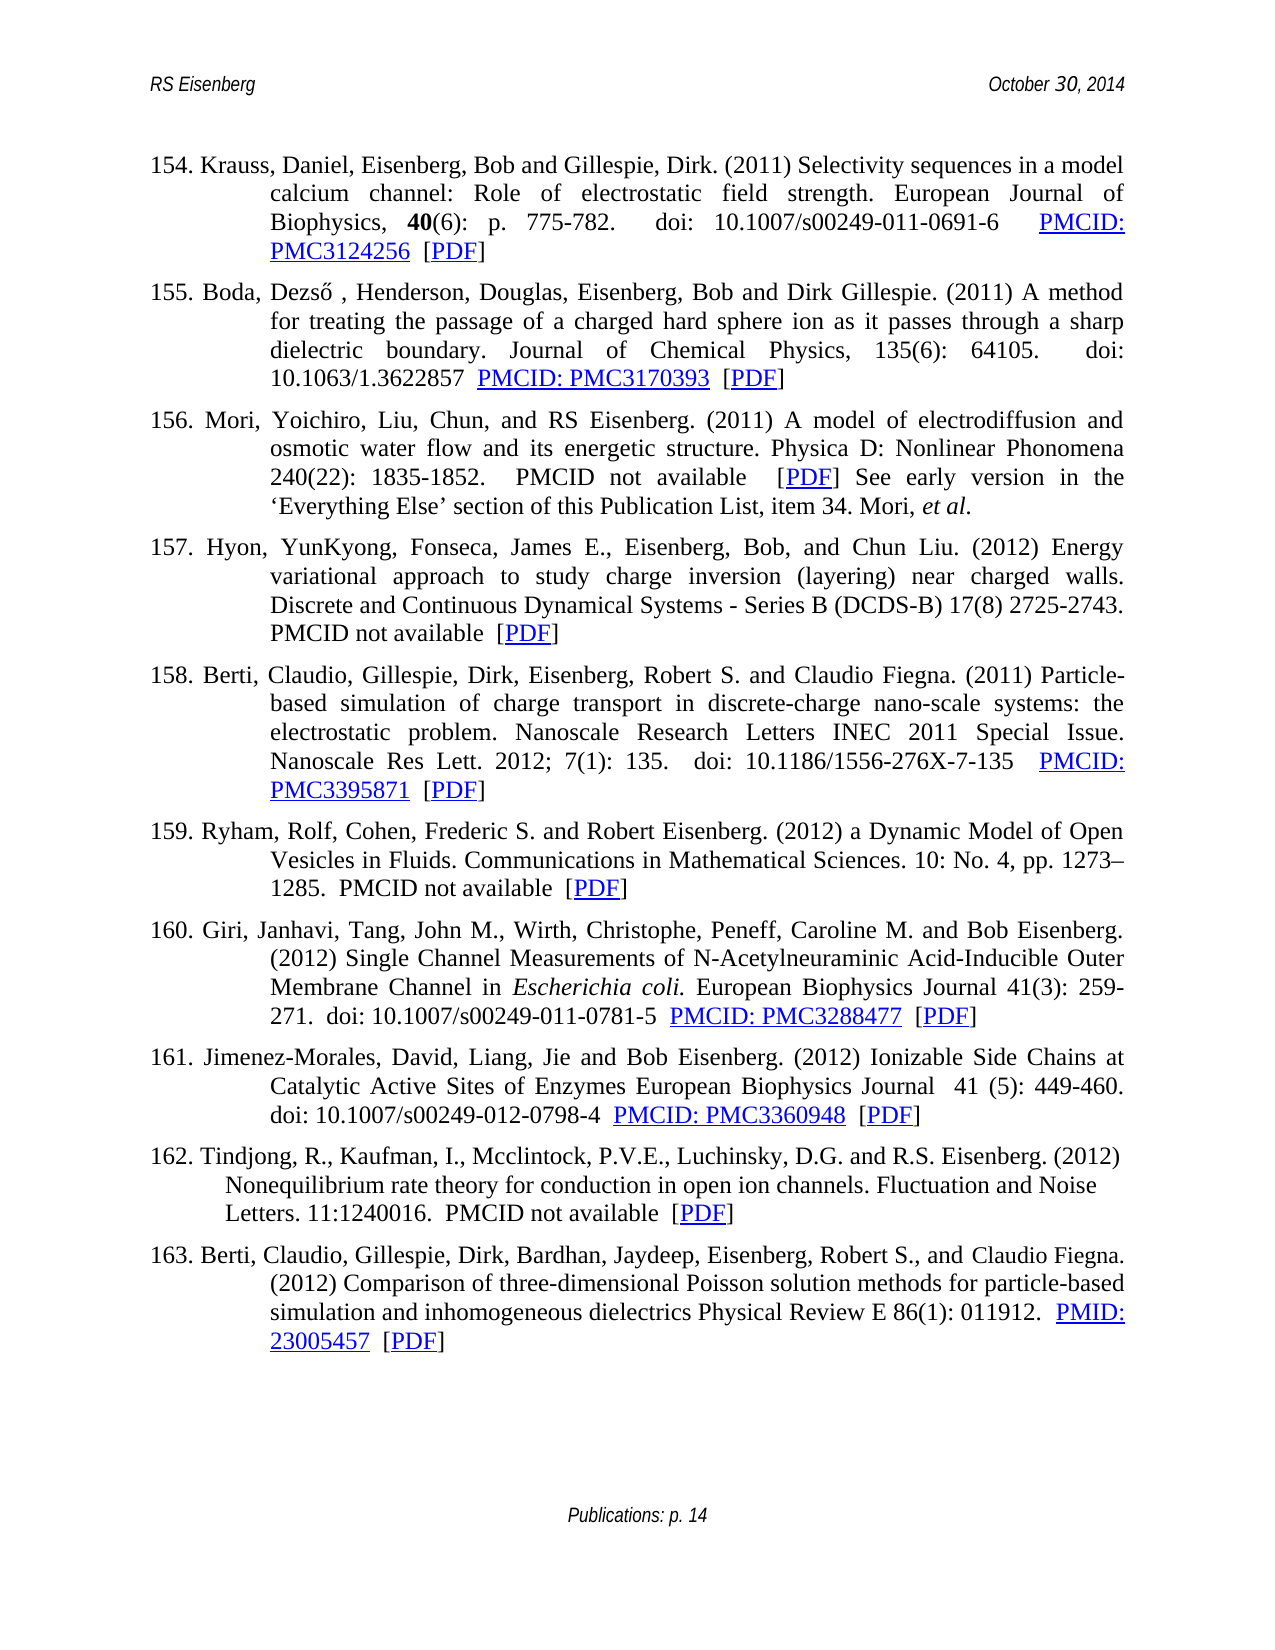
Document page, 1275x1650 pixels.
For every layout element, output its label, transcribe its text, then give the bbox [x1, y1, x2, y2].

text 155. Boda, Dezső , Henderson, Douglas, Eisenberg, Bob and Dirk Gillespie. (2011) A method for treating the passage of a charged hard sphere ion as it passes through a sharp dielectric boundary. Journal of Chemical Physics, 135(6): 64105. doi: 10.1063/1.3622857 PMCID: PMC3170393 [PDF] [150, 277, 1125, 392]
text 163. Berti, Claudio, Gillespie, Dirk, Bardhan, Jaydeep, Eisenberg, Robert S., and Claudio Fiegna. (2012) Comparison of three-dimensional Poisson solution methods for particle-based simulation and inhomogeneous dielectrics Physical Review E 86(1): 011912. PMID: 23005457 [PDF] [150, 1240, 1125, 1355]
text 158. Berti, Claudio, Gillespie, Dirk, Eisenberg, Robert S. and Claudio Fiegna. (2011) Particle-based simulation of charge transport in discrete-charge nano-scale systems: the electrostatic problem. Nanoscale Research Letters INEC 2011 Special Issue. Nanoscale Res Lett. 2012; 7(1): 135. doi: 10.1186/1556-276X-7-135 PMCID: PMC3395871 [PDF] [150, 660, 1125, 803]
text 162. Tindjong, R., Kaufman, I., Mcclintock, P.V.E., Luchinsky, D.G. and R.S. Eisenberg. (2012) Nonequilibrium rate theory for conduction in open ion channels. Fluctuation and Noise Letters. 11:1240016. PMCID not available [PDF] [150, 1141, 1125, 1227]
text 156. Mori, Yoichiro, Liu, Chun, and RS Eisenberg. (2011) A model of electrodiffusion and osmotic water flow and its energetic structure. Physica D: Nonlinear Phonomena 240(22): 1835-1852. PMCID not available [PDF] See early version in the ‘Everything Else’ section of this Publication List, item 34. Mori, et al. [150, 405, 1125, 520]
text 161. Jimenez-Morales, David, Liang, Jie and Bob Eisenberg. (2012) Ionizable Side Chains at Catalytic Active Sites of Enzymes European Biophysics Journal 41 (5): 449-460. doi: 10.1007/s00249-012-0798-4 PMCID: PMC3360948 [PDF] [150, 1042, 1125, 1128]
text 157. Hyon, YunKyong, Fonseca, James E., Eisenberg, Bob, and Chun Liu. (2012) Energy variational approach to study charge inversion (layering) near charged walls. Discrete and Continuous Dynamical Systems - Series B (DCDS-B) 17(8) 2725-2743. PMCID not available [PDF] [150, 532, 1125, 647]
text 159. Ryham, Rolf, Cohen, Frederic S. and Robert Eisenberg. (2012) a Dynamic Model of Open Vesicles in Fluids. Communications in Mathematical Sciences. 10: No. 4, pp. 1273–1285. PMCID not available [PDF] [150, 816, 1125, 902]
text 160. Giri, Janhavi, Tang, John M., Wirth, Christophe, Peneff, Caroline M. and Bob Eisenberg. (2012) Single Channel Measurements of N-Acetylneuraminic Acid-Inducible Outer Membrane Channel in Escherichia coli. European Biophysics Journal 41(3): 259-271. doi: 10.1007/s00249-011-0781-5 PMCID: PMC3288477 [PDF] [150, 915, 1125, 1030]
text 154. Krauss, Daniel, Eisenberg, Bob and Gillespie, Dirk. (2011) Selectivity sequences in a model calcium channel: Role of electrostatic field strength. European Journal of Biophysics, 40(6): p. 775-782. doi: 10.1007/s00249-011-0691-6 PMCID: PMC3124256 [PDF] [150, 150, 1125, 265]
